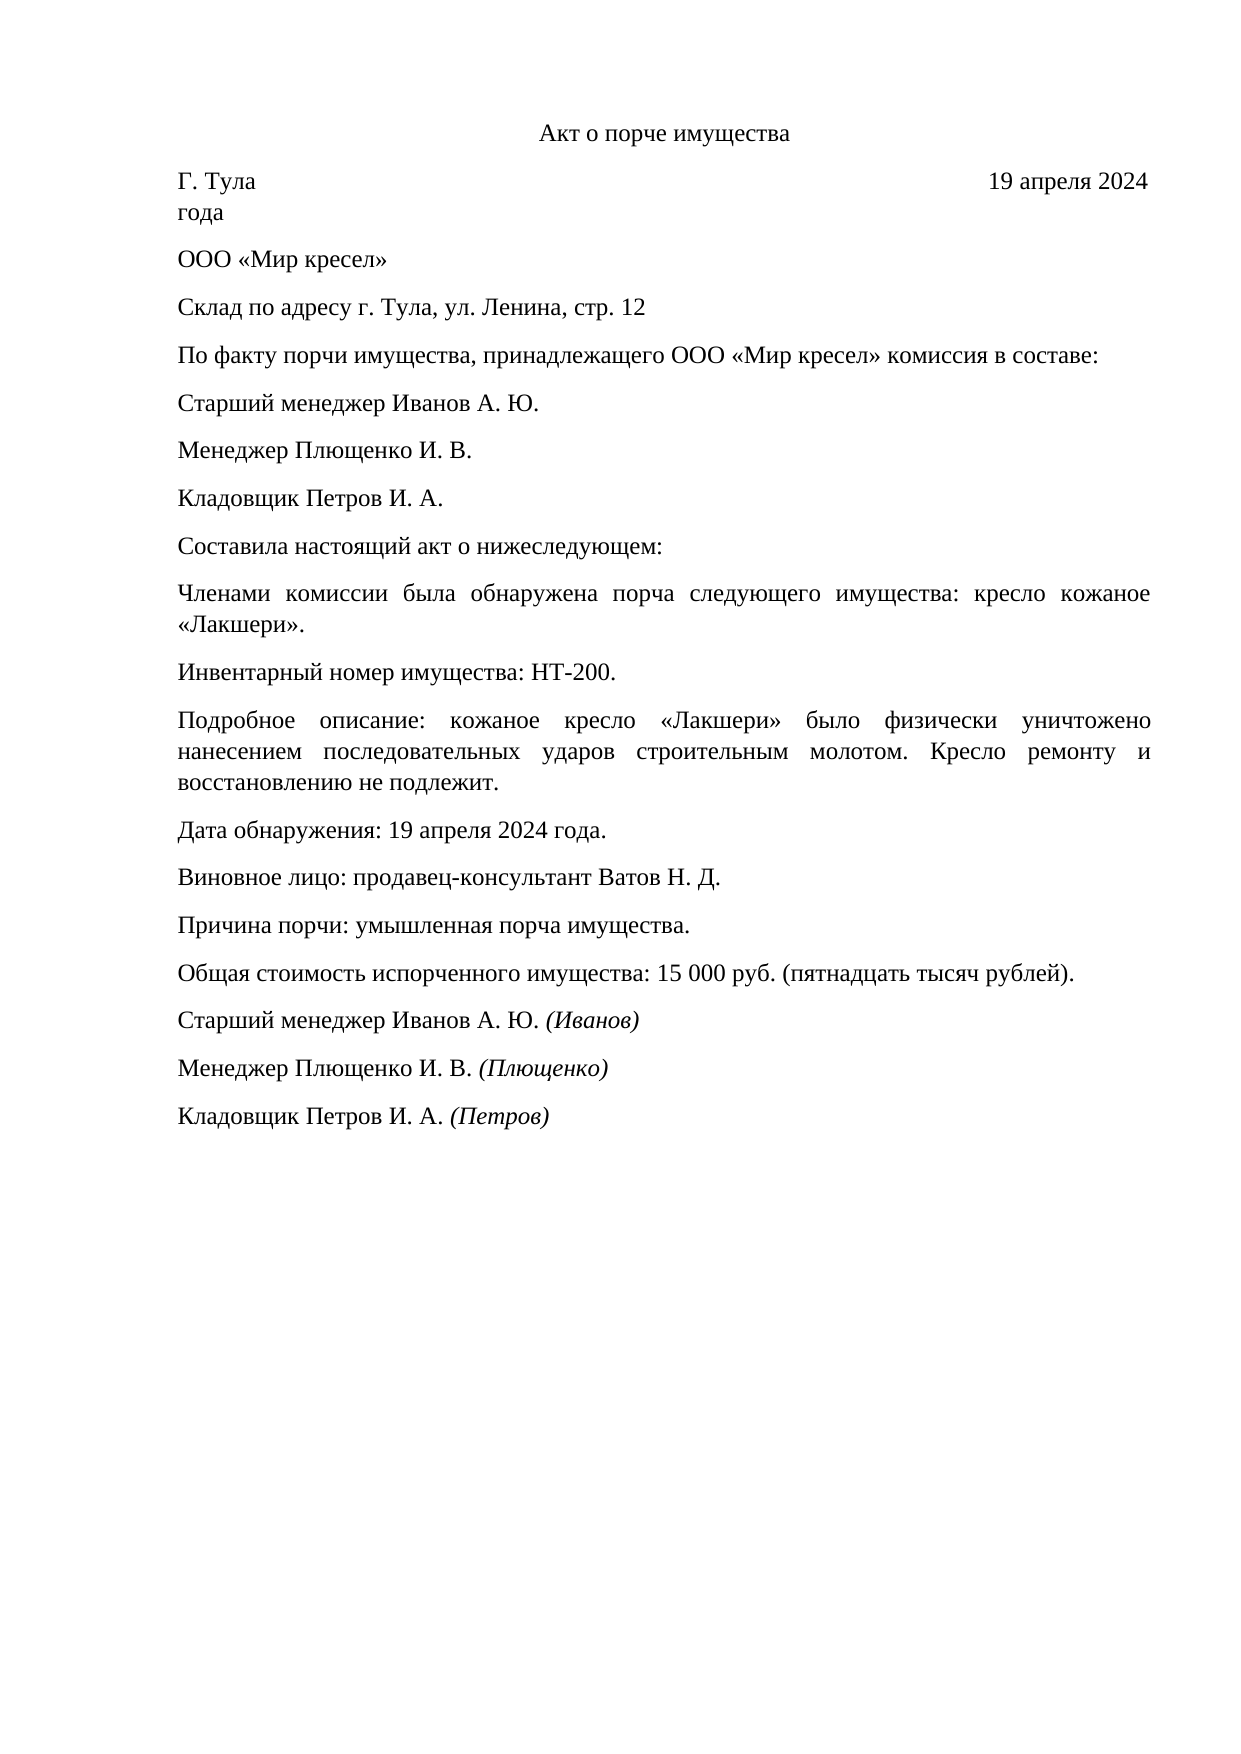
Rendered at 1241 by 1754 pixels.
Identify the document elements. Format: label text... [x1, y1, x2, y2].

text Кладовщик Петров И. А. (Петров) [177, 1101, 1152, 1130]
text Виновное лицо: продавец-консультант Ватов Н. Д. [177, 862, 1152, 891]
text Менеджер Плющенко И. В. [177, 435, 1152, 464]
text Старший менеджер Иванов А. Ю. [177, 388, 1152, 416]
text Причина порчи: умышленная порча имущества. [177, 910, 1152, 939]
text По факту порчи имущества, принадлежащего ООО «Мир кресел» комиссия в составе: [177, 340, 1152, 369]
text Составила настоящий акт о нижеследующем: [177, 531, 1152, 559]
text Кладовщик Петров И. А. [177, 483, 1152, 512]
text Г. Тула 19 апреля 2024 года [177, 166, 1152, 226]
text Старший менеджер Иванов А. Ю. (Иванов) [177, 1006, 1152, 1034]
text Акт о порче имущества [177, 118, 1152, 147]
text ООО «Мир кресел» [177, 244, 1152, 273]
text Членами комиссии была обнаружена порча следующего имущества: кресло кожаное «Лакшери». [177, 578, 1152, 638]
text Склад по адресу г. Тула, ул. Ленина, стр. 12 [177, 292, 1152, 321]
text Подробное описание: кожаное кресло «Лакшери» было физически уничтожено нанесением последовательных ударов строительным молотом. Кресло ремонту и восстановлению не подлежит. [177, 705, 1152, 796]
text Менеджер Плющенко И. В. (Плющенко) [177, 1053, 1152, 1082]
text Инвентарный номер имущества: НТ-200. [177, 657, 1152, 686]
text Дата обнаружения: 19 апреля 2024 года. [177, 815, 1152, 843]
text Общая стоимость испорченного имущества: 15 000 руб. (пятнадцать тысяч рублей). [177, 958, 1152, 987]
